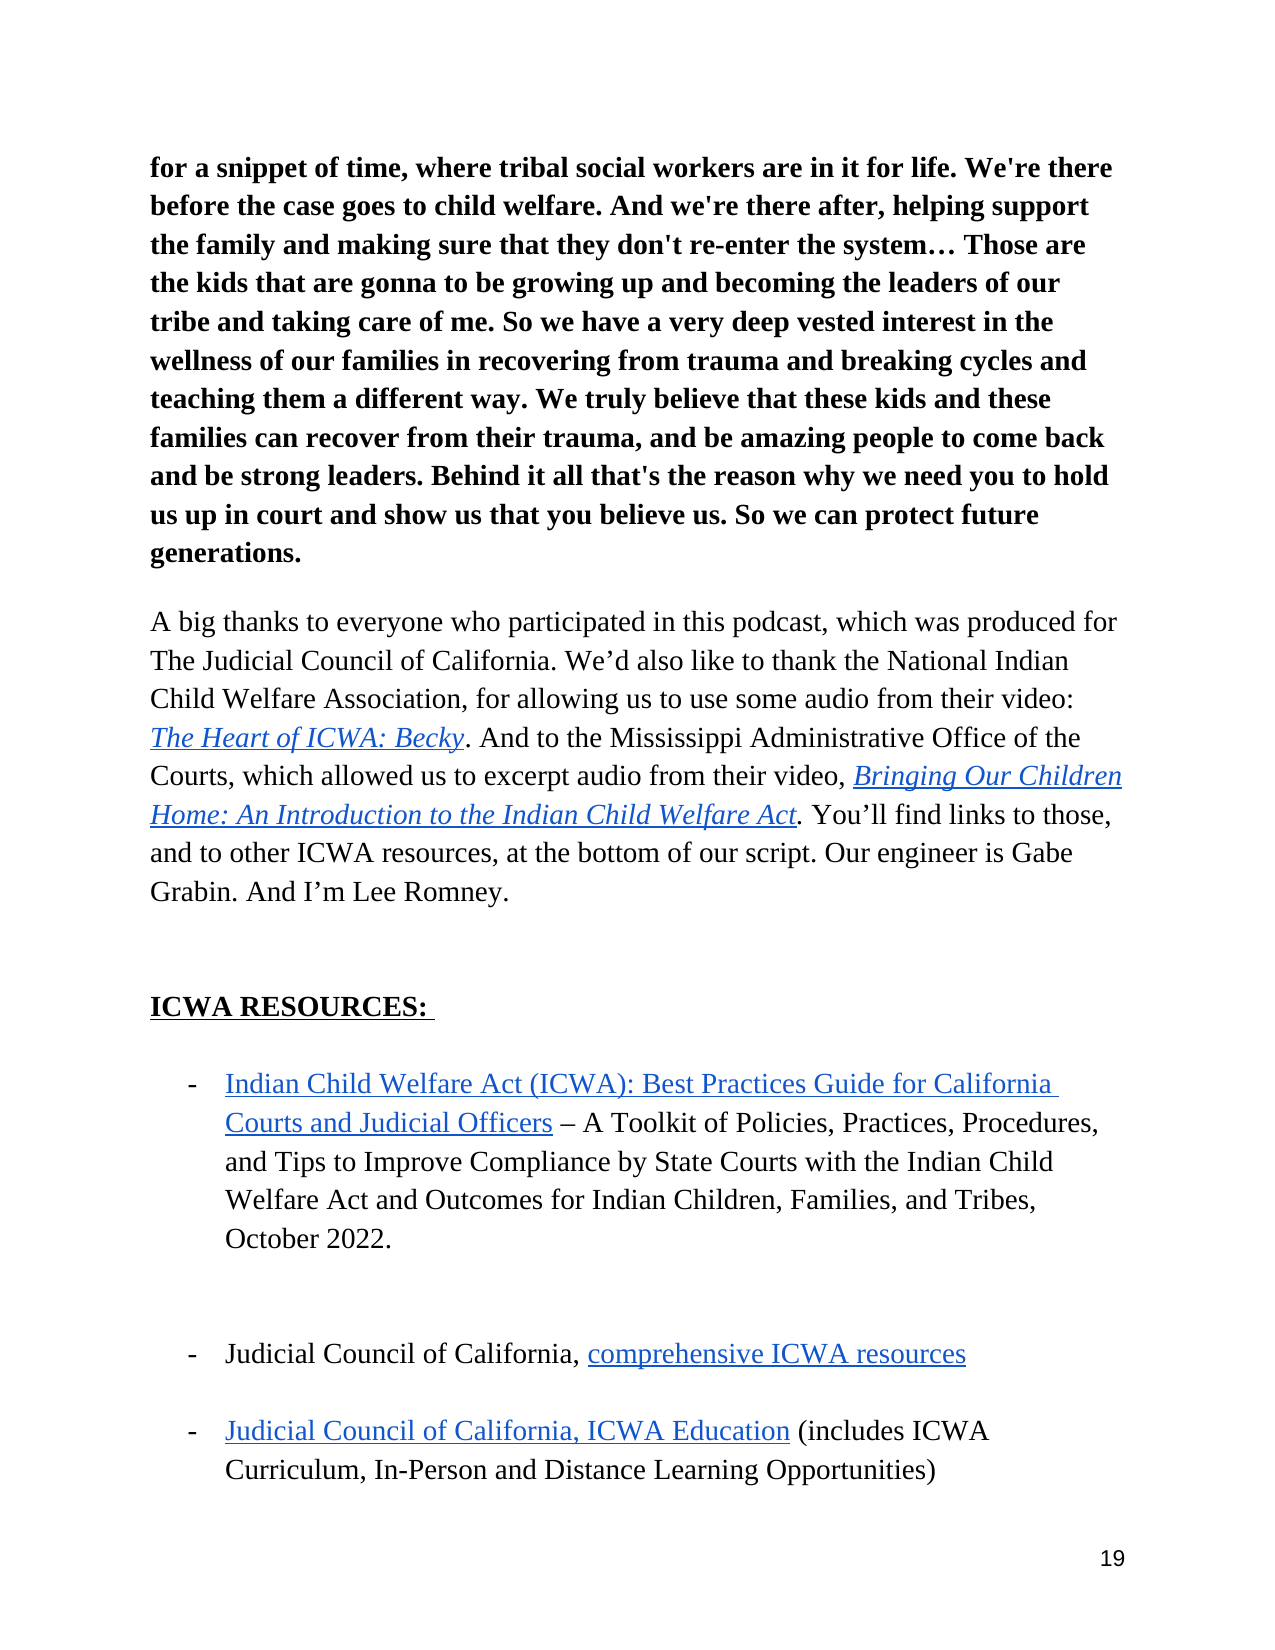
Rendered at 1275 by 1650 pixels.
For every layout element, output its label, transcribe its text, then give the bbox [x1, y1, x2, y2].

list Judicial Council of California, ICWA Education (includes ICWA Curriculum, In-Person and Distance Learning Opportunities) [187, 1413, 1125, 1486]
text ICWA RESOURCES: [150, 989, 1125, 1023]
list Judicial Council of California, comprehensive ICWA resources [187, 1336, 1125, 1370]
text A big thanks to everyone who participated in this podcast, which was produced for The Judicial Council of California. We’d also like to thank the National Indian Child Welfare Association, for allowing us to use some audio from their video: The Heart of ICWA: Becky. And to the Mississippi Administrative Office of the Courts, which allowed us to excerpt audio from their video, Bringing Our Children Home: An Introduction to the Indian Child Welfare Act. You’ll find links to those, and to other ICWA resources, at the bottom of our script. Our engineer is Gabe Grabin. And I’m Lee Romney. [150, 604, 1125, 907]
list Indian Child Welfare Act (ICWA): Best Practices Guide for California Courts and Judicial Officers – A Toolkit of Policies, Practices, Procedures, and Tips to Improve Compliance by State Courts with the Indian Child Welfare Act and Outcomes for Indian Children, Families, and Tribes, October 2022. [187, 1067, 1125, 1254]
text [150, 150, 1125, 569]
